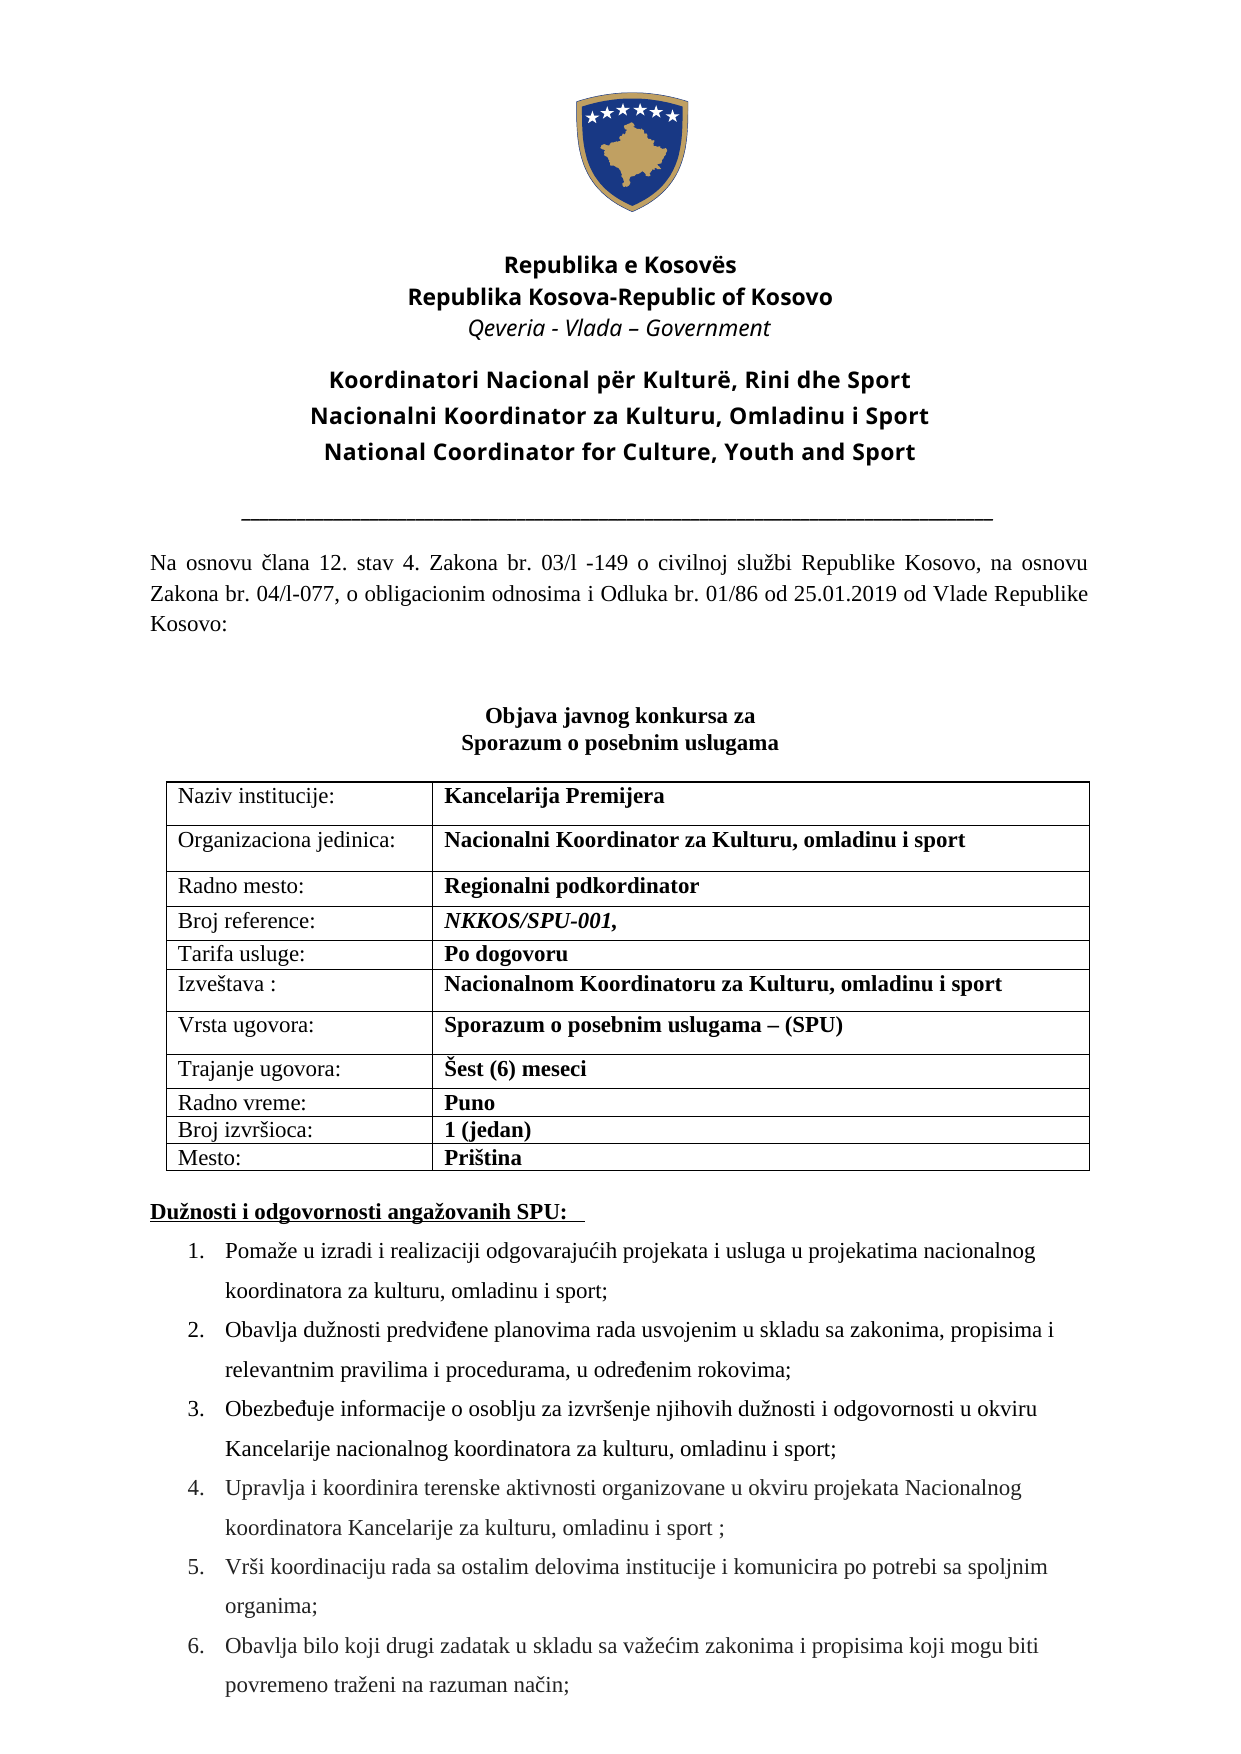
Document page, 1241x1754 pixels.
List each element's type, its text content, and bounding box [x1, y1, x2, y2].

table_cell Puno [433, 1089, 1089, 1116]
text Sporazum o posebnim uslugama [150, 729, 1090, 755]
text Na osnovu člana 12. stav 4. Zakona br. 03/l -149 o civilnoj službi Republike Kosovo, na osnovu Zakona br. 04/l-077, o obligacionim odnosima i Odluka br. 01/86 od 25.01.2019 od Vlade Republike Kosovo: [150, 549, 1090, 636]
table_cell Po dogovoru [433, 941, 1089, 969]
table_cell NKKOS/SPU-001, [433, 907, 1089, 939]
text Dužnosti i odgovornosti angažovanih SPU: [150, 1198, 1090, 1224]
text Koordinatori Nacional për Kulturë, Rini dhe Sport Nacionalni Koordinator za Kulturu, Omladinu i Sport National Coordinator for Culture, Youth and Sport [150, 364, 1090, 467]
text Republika e Kosovës Republika Kosova-Republic of Kosovo Qeveria - Vlada – Government [150, 249, 1090, 343]
text Objava javnog konkursa za [150, 702, 1090, 729]
list Obavlja bilo koji drugi zadatak u skladu sa važećim zakonima i propisima koji mogu biti povremeno traženi na razuman način; [187, 1632, 1090, 1698]
table_cell 1 (jedan) [433, 1117, 1089, 1143]
table_cell Sporazum o posebnim uslugama – (SPU) [433, 1012, 1089, 1053]
table_cell Mesto: [167, 1144, 432, 1170]
text __________________________________________________________________________________ [150, 493, 1090, 524]
list Vrši koordinaciju rada sa ostalim delovima institucije i komunicira po potrebi sa spoljnim organima; [187, 1553, 1090, 1619]
table_header Kancelarija Premijera [433, 783, 1089, 825]
table_cell Broj reference: [167, 907, 432, 939]
table_cell Nacionalni Koordinator za Kulturu, omladinu i sport [433, 826, 1089, 871]
list Pomaže u izradi i realizaciji odgovarajućih projekata i usluga u projekatima nacionalnog koordinatora za kulturu, omladinu i sport; [187, 1237, 1090, 1303]
table_cell Izveštava : [167, 970, 432, 1011]
list Obezbeđuje informacije o osoblju za izvršenje njihovih dužnosti i odgovornosti u okviru Kancelarije nacionalnog koordinatora za kulturu, omladinu i sport; [187, 1395, 1090, 1461]
table_cell Priština [433, 1144, 1089, 1170]
table_cell Broj izvršioca: [167, 1117, 432, 1143]
table_header Naziv institucije: [167, 783, 432, 825]
table_cell Šest (6) meseci [433, 1055, 1089, 1088]
table_cell Tarifa usluge: [167, 941, 432, 969]
list Upravlja i koordinira terenske aktivnosti organizovane u okviru projekata Nacionalnog koordinatora Kancelarije za kulturu, omladinu i sport ; [187, 1474, 1090, 1540]
table_cell Organizaciona jedinica: [167, 826, 432, 871]
table_cell Radno mesto: [167, 872, 432, 906]
table_cell Nacionalnom Koordinatoru za Kulturu, omladinu i sport [433, 970, 1089, 1011]
list Obavlja dužnosti predviđene planovima rada usvojenim u skladu sa zakonima, propisima i relevantnim pravilima i procedurama, u određenim rokovima; [187, 1316, 1090, 1382]
table_cell Radno vreme: [167, 1089, 432, 1116]
table_cell Vrsta ugovora: [167, 1012, 432, 1053]
table_cell Trajanje ugovora: [167, 1055, 432, 1088]
table_cell Regionalni podkordinator [433, 872, 1089, 906]
